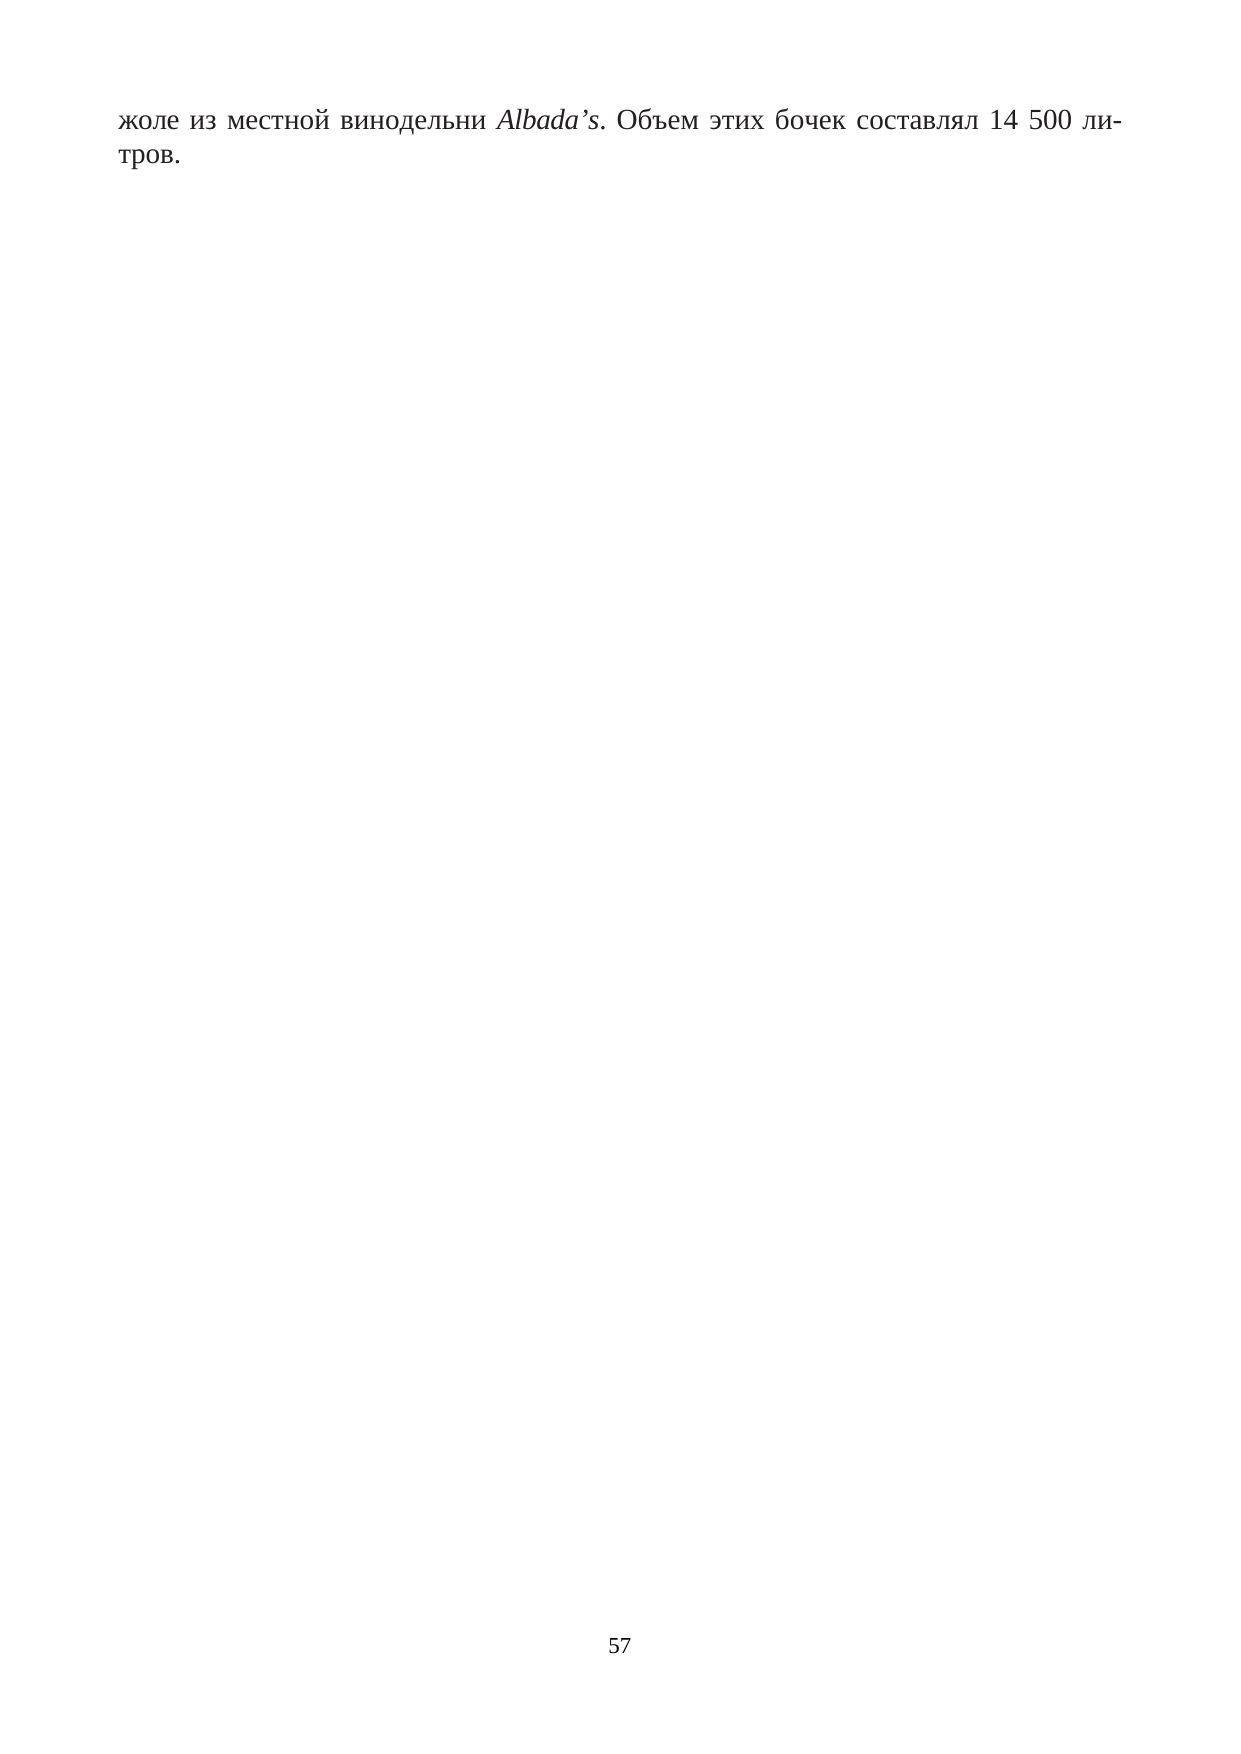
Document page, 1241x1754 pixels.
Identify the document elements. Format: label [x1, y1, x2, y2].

list [118, 102, 1122, 170]
